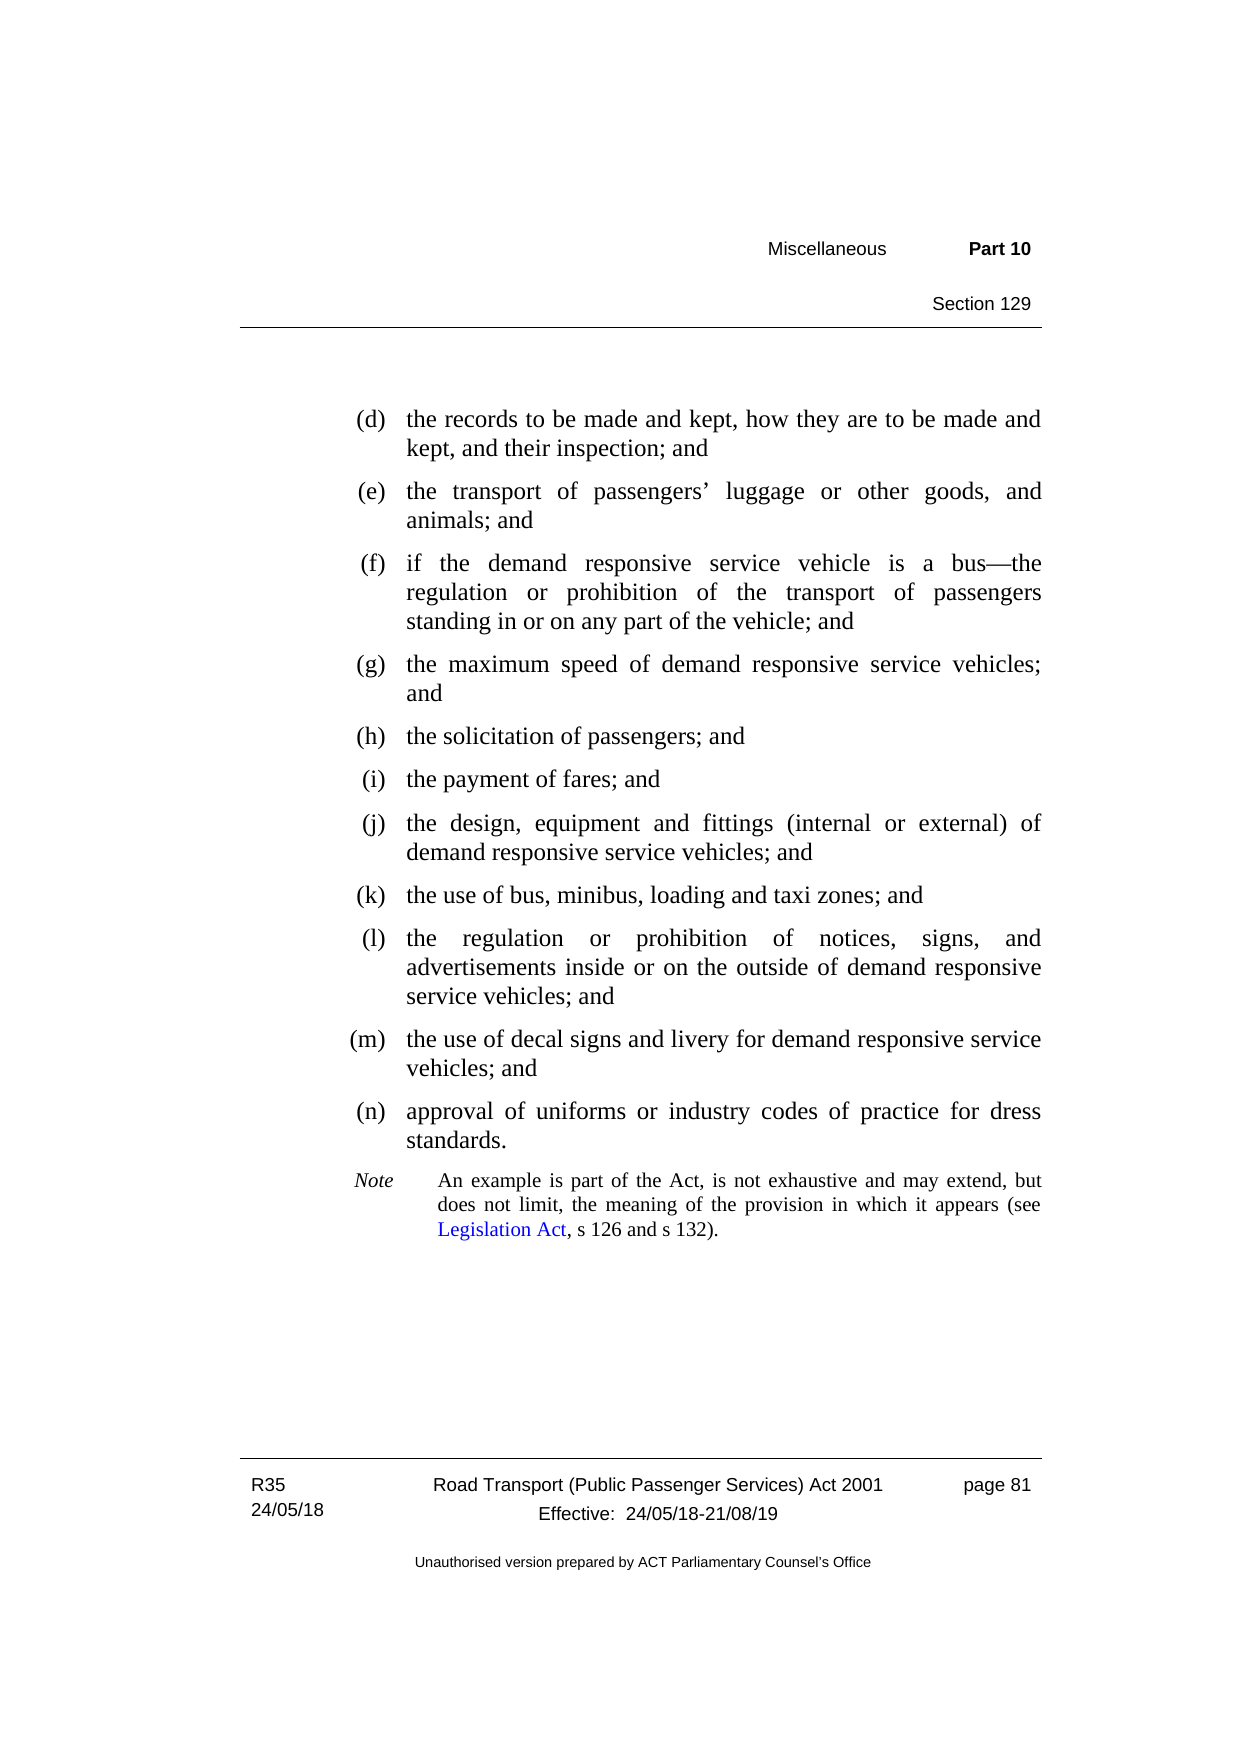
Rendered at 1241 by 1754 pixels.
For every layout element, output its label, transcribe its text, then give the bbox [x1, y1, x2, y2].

text (h) the solicitation of passengers; and [239, 721, 1042, 750]
text (l) the regulation or prohibition of notices, signs, and advertisements inside or on the outside of demand responsive service vehicles; and [239, 923, 1042, 1009]
text (f) if the demand responsive service vehicle is a bus—the regulation or prohibition of the transport of passengers standing in or on any part of the vehicle; and [239, 548, 1042, 634]
text (i) the payment of fares; and [239, 764, 1042, 793]
text (e) the transport of passengers’ luggage or other goods, and animals; and [239, 476, 1042, 534]
text (g) the maximum speed of demand responsive service vehicles; and [239, 649, 1042, 707]
text (k) the use of bus, minibus, loading and taxi zones; and [239, 880, 1042, 909]
text (m) the use of decal signs and livery for demand responsive service vehicles; and [239, 1024, 1042, 1082]
text (n) approval of uniforms or industry codes of practice for dress standards. [239, 1096, 1042, 1154]
text Note An example is part of the Act, is not exhaustive and may extend, but does not limit, the meaning of the provision in which it appears (see Legislation Act, s 126 and s 132). [354, 1168, 1042, 1241]
text (d) the records to be made and kept, how they are to be made and kept, and their inspection; and [239, 404, 1042, 462]
text (j) the design, equipment and fittings (internal or external) of demand responsive service vehicles; and [239, 808, 1042, 865]
